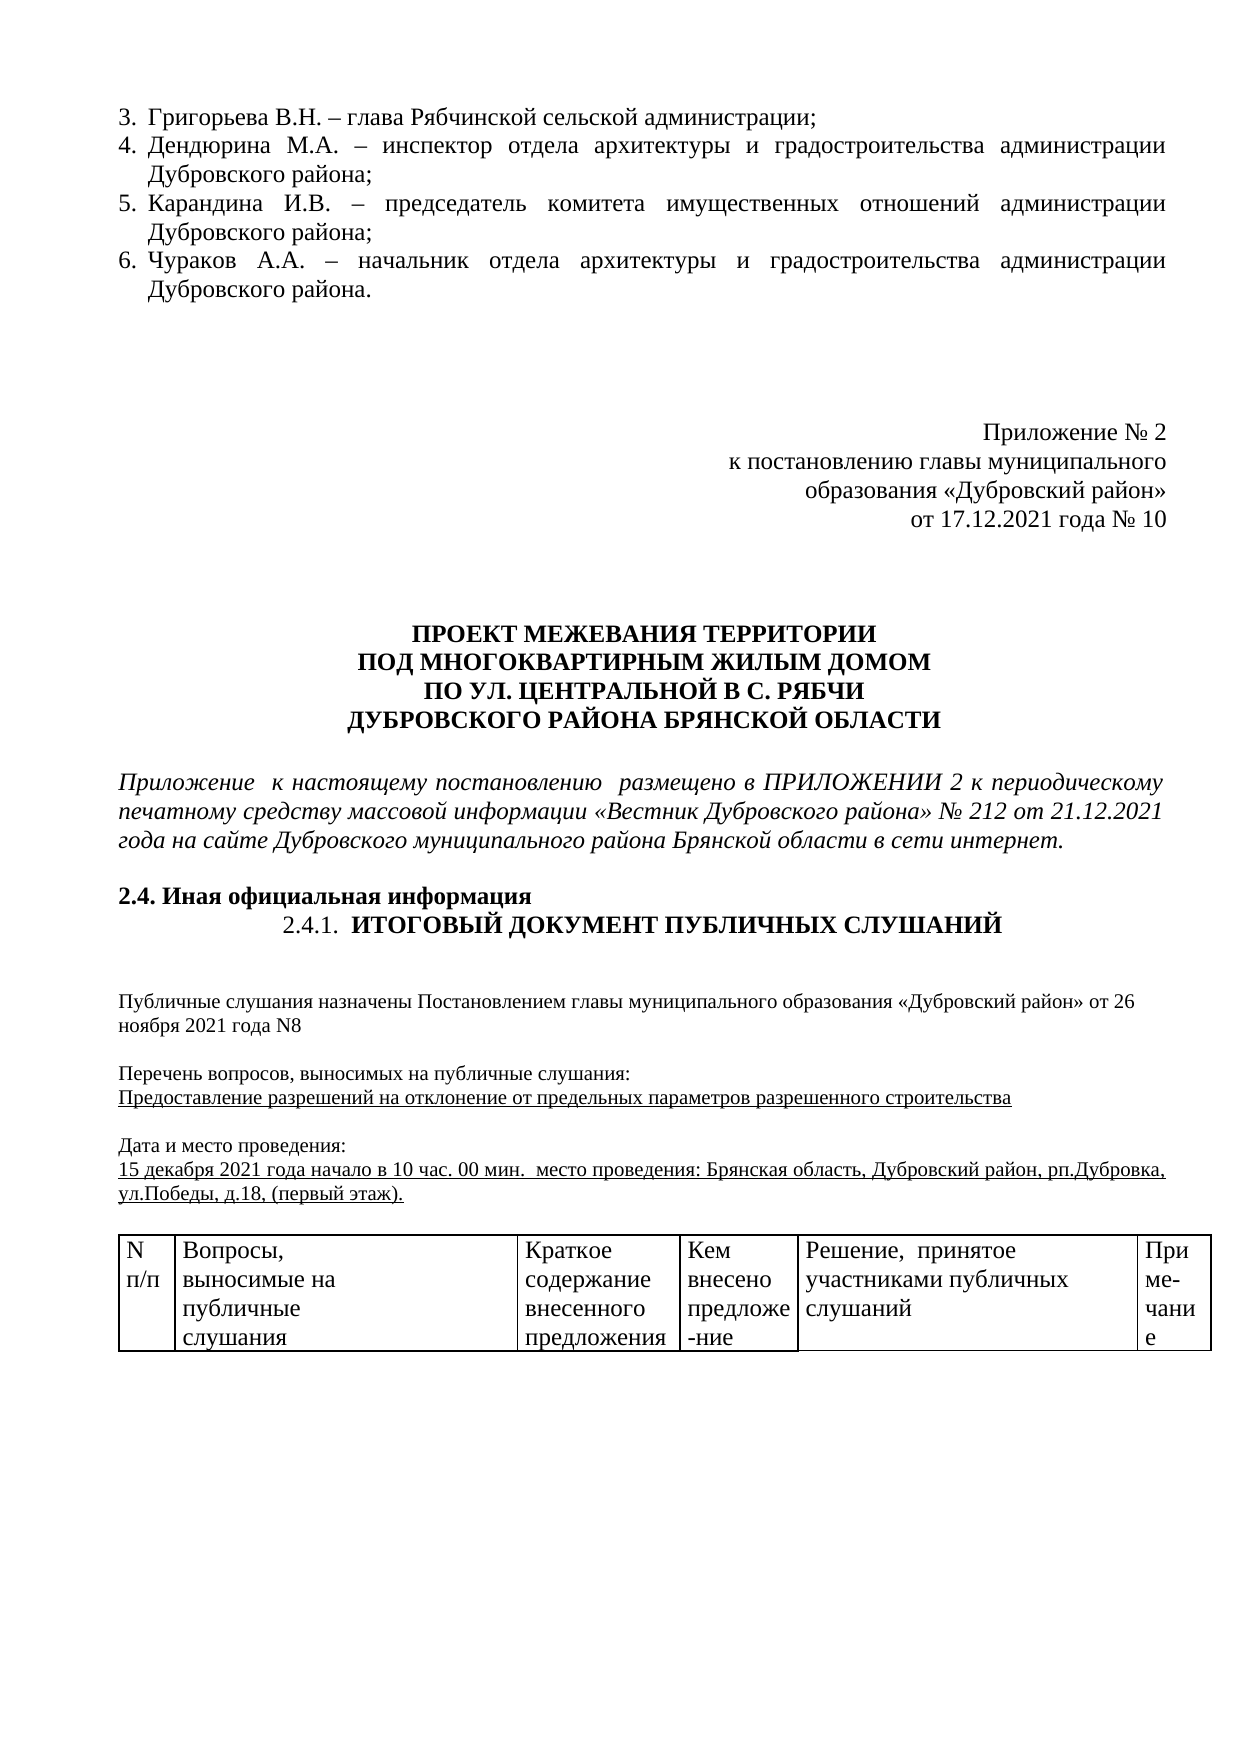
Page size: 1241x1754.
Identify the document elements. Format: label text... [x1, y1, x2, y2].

text ПОД МНОГОКВАРТИРНЫМ ЖИЛЫМ ДОМОМ [122, 647, 1167, 676]
table_header Краткое содержание внесенного предложения [518, 1236, 679, 1350]
list Дендюрина М.А. – инспектор отдела архитектуры и градостроительства администрации Дубровского района; [118, 131, 1167, 188]
list Григорьева В.Н. – глава Рябчинской сельской администрации; [118, 102, 1196, 131]
text ПО УЛ. ЦЕНТРАЛЬНОЙ В С. РЯБЧИ [122, 676, 1167, 705]
text образования «Дубровский район» [118, 475, 1167, 504]
text 15 декабря 2021 года начало в 10 час. 00 мин. место проведения: Брянская область, Дубровский район, рп.Дубровка, ул.Победы, д.18, (первый этаж). [118, 1157, 1167, 1205]
title 2.4.1. ИТОГОВЫЙ ДОКУМЕНТ ПУБЛИЧНЫХ СЛУШАНИЙ [118, 910, 1167, 939]
text ПРОЕКТ МЕЖЕВАНИЯ ТЕРРИТОРИИ [122, 619, 1167, 647]
table_header Кем внесено предложе-ние [681, 1236, 797, 1350]
table_header N п/п [120, 1236, 174, 1350]
list Карандина И.В. – председатель комитета имущественных отношений администрации Дубровского района; [118, 188, 1167, 246]
text Дата и место проведения: [118, 1133, 1167, 1157]
text Публичные слушания назначены Постановлением главы муниципального образования «Дубровский район» от 26 ноября 2021 года N8 [118, 988, 1167, 1037]
text Предоставление разрешений на отклонение от предельных параметров разрешенного строительства [118, 1085, 1167, 1109]
table_header Приме-чание [1138, 1236, 1210, 1350]
text Перечень вопросов, выносимых на публичные слушания: [118, 1061, 1167, 1085]
text Приложение № 2 [118, 417, 1167, 446]
list Чураков А.А. – начальник отдела архитектуры и градостроительства администрации Дубровского района. [118, 246, 1167, 303]
text от 17.12.2021 года № 10 [118, 504, 1167, 532]
table_header Решение, принятое участниками публичных слушаний [799, 1236, 1137, 1350]
text ДУБРОВСКОГО РАЙОНА БРЯНСКОЙ ОБЛАСТИ [122, 705, 1167, 734]
text 2.4. Иная официальная информация [118, 881, 1167, 910]
table_header Вопросы, выносимые на публичные слушания [176, 1236, 517, 1350]
text Приложение к настоящему постановлению размещено в ПРИЛОЖЕНИИ 2 к периодическому печатному средству массовой информации «Вестник Дубровского района» № 212 от 21.12.2021 года на сайте Дубровского муниципального района Брянской области в сети интернет. [118, 767, 1167, 853]
text к постановлению главы муниципального [118, 446, 1167, 475]
